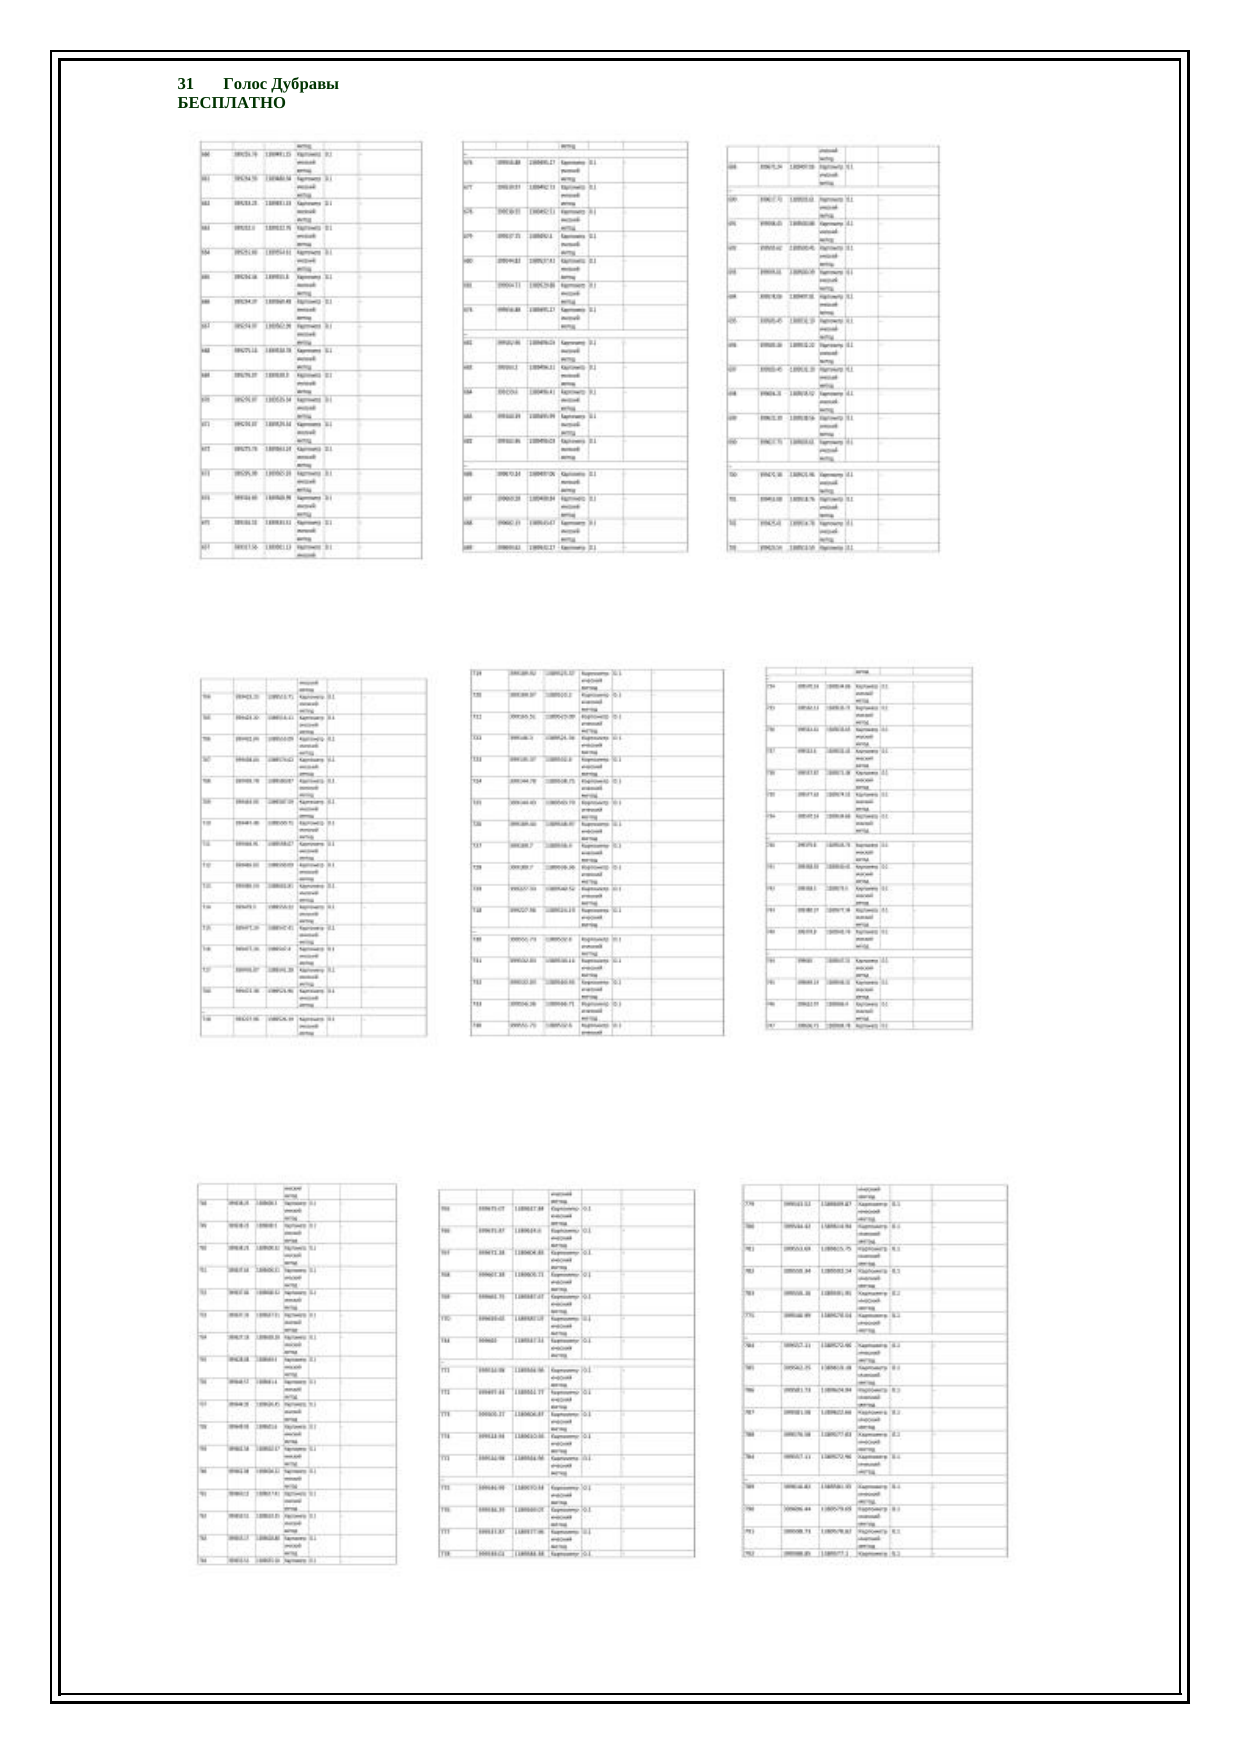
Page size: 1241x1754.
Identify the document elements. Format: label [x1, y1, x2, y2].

picture [177, 118, 957, 583]
picture [177, 1163, 1029, 1586]
picture [177, 647, 989, 1057]
